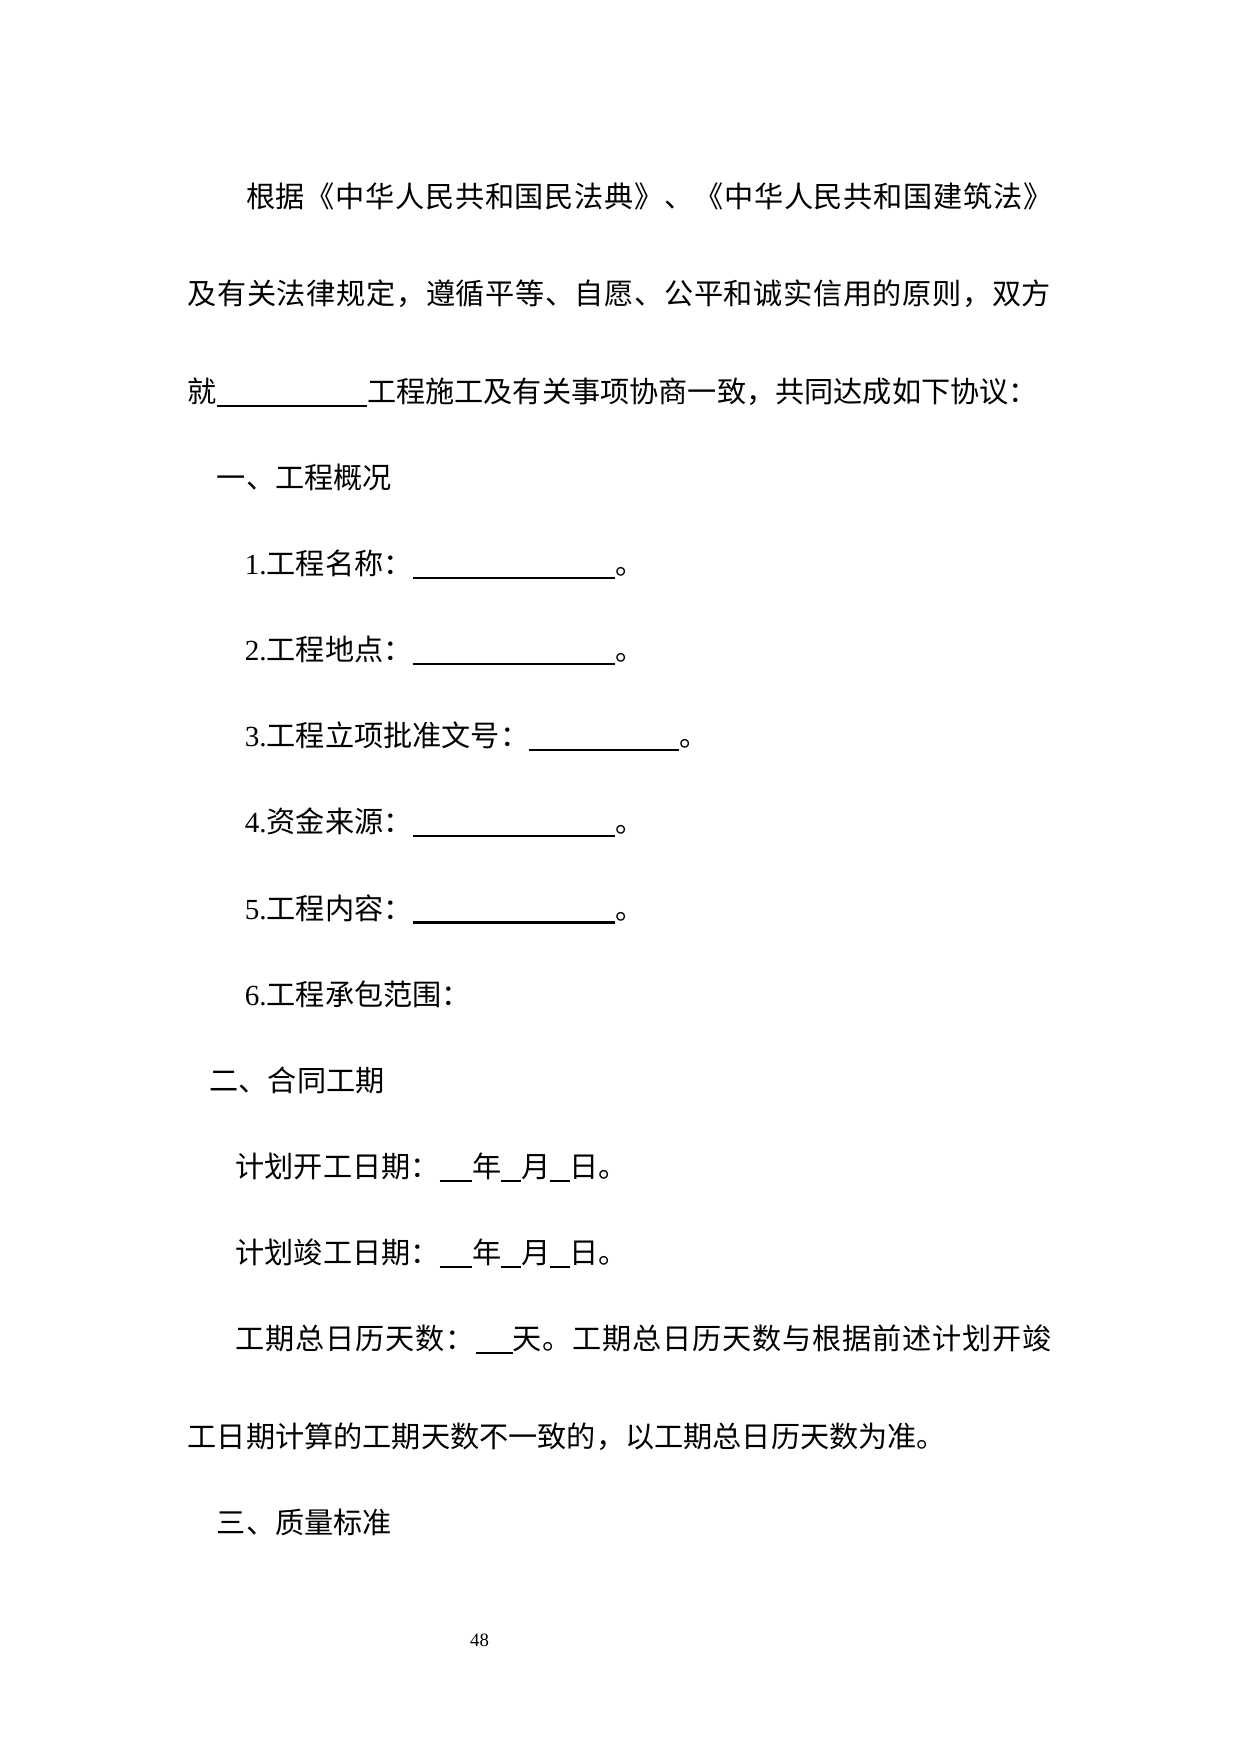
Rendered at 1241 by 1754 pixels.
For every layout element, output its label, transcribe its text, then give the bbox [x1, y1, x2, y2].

text 根据《中华人民共和国民法典》、《中华人民共和国建筑法》及有关法律规定，遵循平等、自愿、公平和诚实信用的原则，双方就 工程施工及有关事项协商一致，共同达成如下协议： [187, 162, 1053, 422]
text 计划开工日期： 年 月 日。 [187, 1132, 1053, 1197]
text 二、合同工期 [187, 1046, 1053, 1111]
text 4.资金来源： 。 [187, 788, 1053, 853]
text 计划竣工日期： 年 月 日。 [187, 1218, 1053, 1283]
text 一、工程概况 [187, 443, 1053, 508]
text 3.工程立项批准文号： 。 [187, 702, 1053, 767]
text 工期总日历天数： 天。工期总日历天数与根据前述计划开竣工日期计算的工期天数不一致的，以工期总日历天数为准。 [187, 1304, 1053, 1467]
text 6.工程承包范围： [187, 960, 1053, 1025]
text 1.工程名称： 。 [187, 529, 1053, 594]
text 三、质量标准 [187, 1488, 1053, 1553]
text 2.工程地点： 。 [187, 615, 1053, 680]
text 5.工程内容： 。 [187, 874, 1053, 939]
